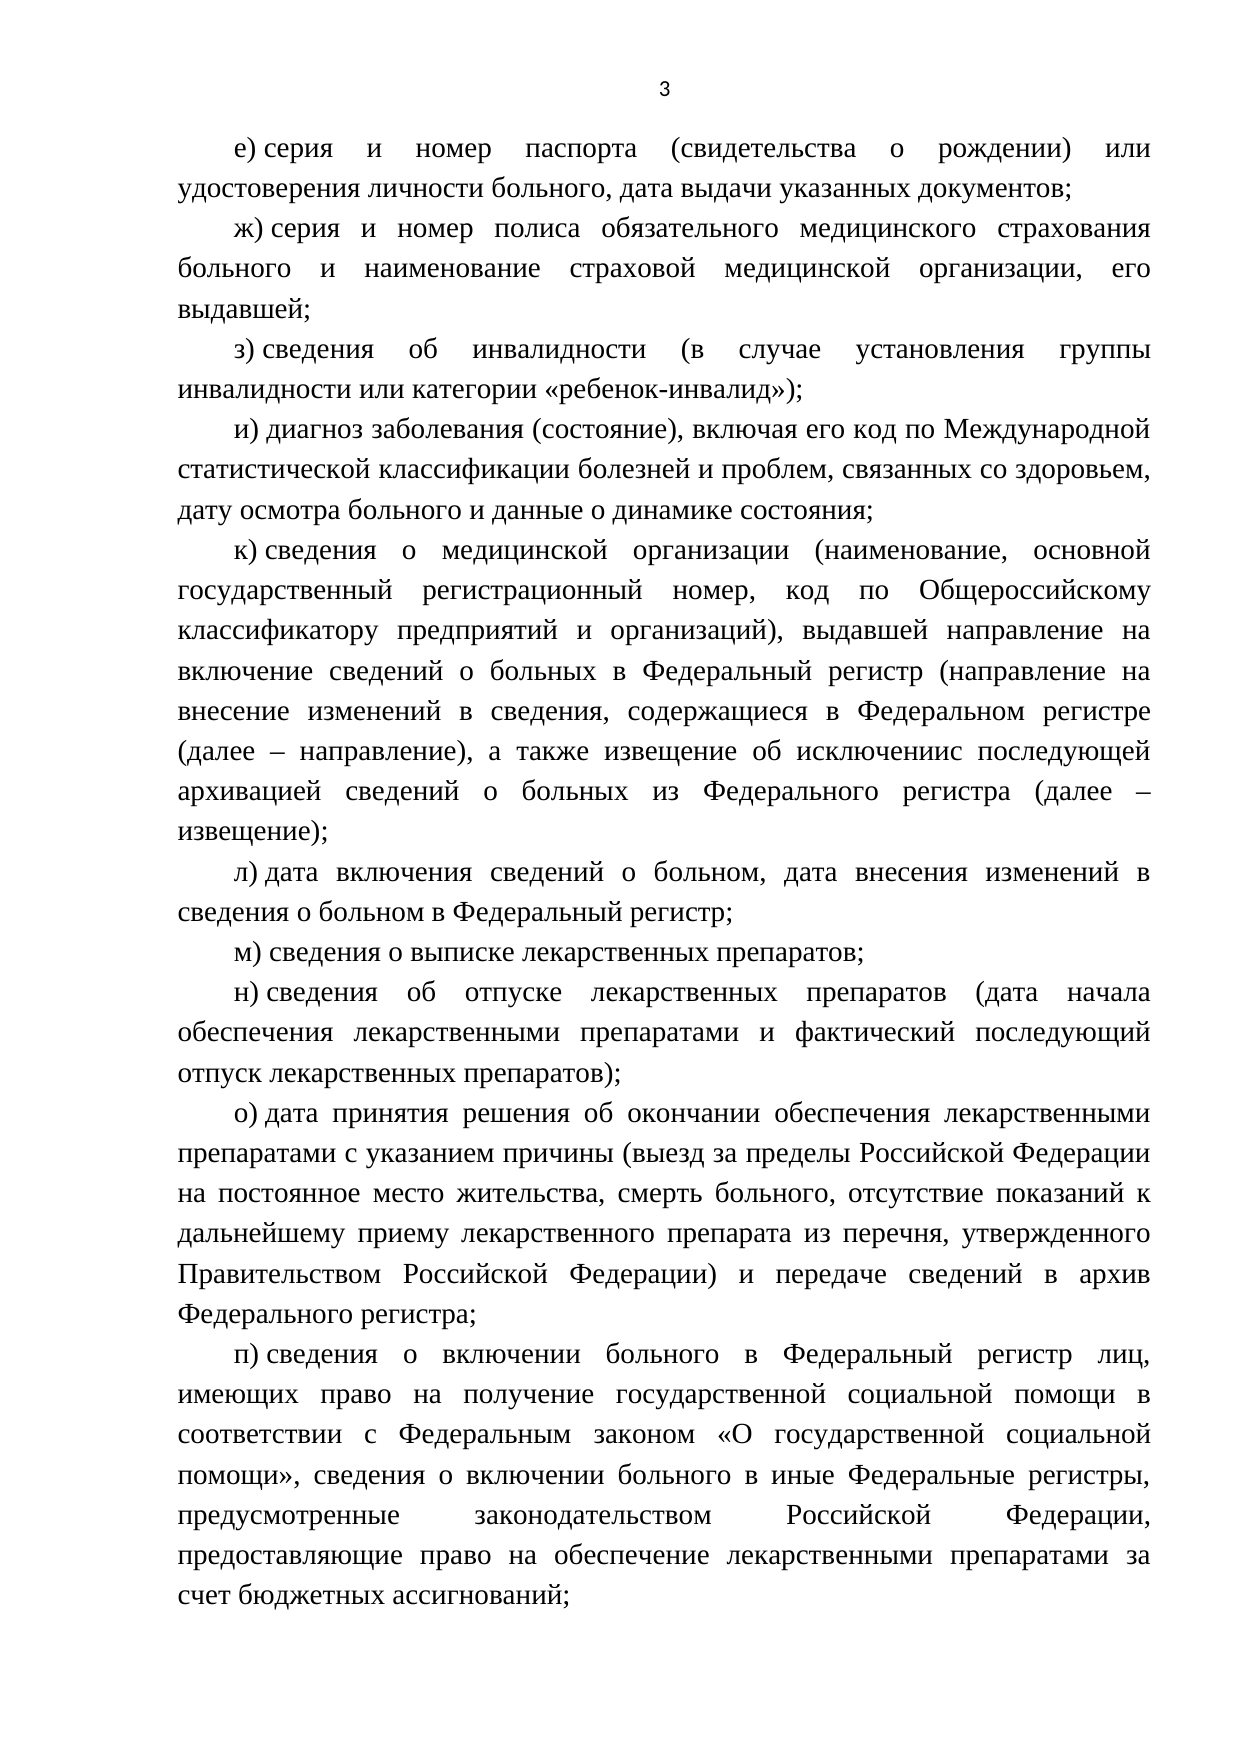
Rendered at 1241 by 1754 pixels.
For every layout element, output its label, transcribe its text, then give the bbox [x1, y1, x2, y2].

text ж) серия и номер полиса обязательного медицинского страхования больного и наименование страховой медицинской организации, его выдавшей; [177, 210, 1152, 324]
text и) диагноз заболевания (состояние), включая его код по Международной статистической классификации болезней и проблем, связанных со здоровьем, дату осмотра больного и данные о динамике состояния; [177, 411, 1152, 525]
text з) сведения об инвалидности (в случае установления группы инвалидности или категории «ребенок-инвалид»); [177, 331, 1152, 405]
text н) сведения об отпуске лекарственных препаратов (дата начала обеспечения лекарственными препаратами и фактический последующий отпуск лекарственных препаратов); [177, 974, 1152, 1088]
text м) сведения о выписке лекарственных препаратов; [177, 934, 1152, 968]
text е) серия и номер паспорта (свидетельства о рождении) или удостоверения личности больного, дата выдачи указанных документов; [177, 130, 1152, 204]
text л) дата включения сведений о больном, дата внесения изменений в сведения о больном в Федеральный регистр; [177, 854, 1152, 927]
text п) сведения о включении больного в Федеральный регистр лиц, имеющих право на получение государственной социальной помощи в соответствии с Федеральным законом «О государственной социальной помощи», сведения о включении больного в иные Федеральные регистры, предусмотренные законодательством Российской Федерации, предоставляющие право на обеспечение лекарственными препаратами за счет бюджетных ассигнований; [177, 1336, 1152, 1611]
text к) сведения о медицинской организации (наименование, основной государственный регистрационный номер, код по Общероссийскому классификатору предприятий и организаций), выдавшей направление на включение сведений о больных в Федеральный регистр (направление на внесение изменений в сведения, содержащиеся в Федеральном регистре (далее – направление), а также извещение об исключениис последующей архивацией сведений о больных из Федерального регистра (далее – извещение); [177, 532, 1152, 847]
text о) дата принятия решения об окончании обеспечения лекарственными препаратами с указанием причины (выезд за пределы Российской Федерации на постоянное место жительства, смерть больного, отсутствие показаний к дальнейшему приему лекарственного препарата из перечня, утвержденного Правительством Российской Федерации) и передаче сведений в архив Федерального регистра; [177, 1095, 1152, 1329]
